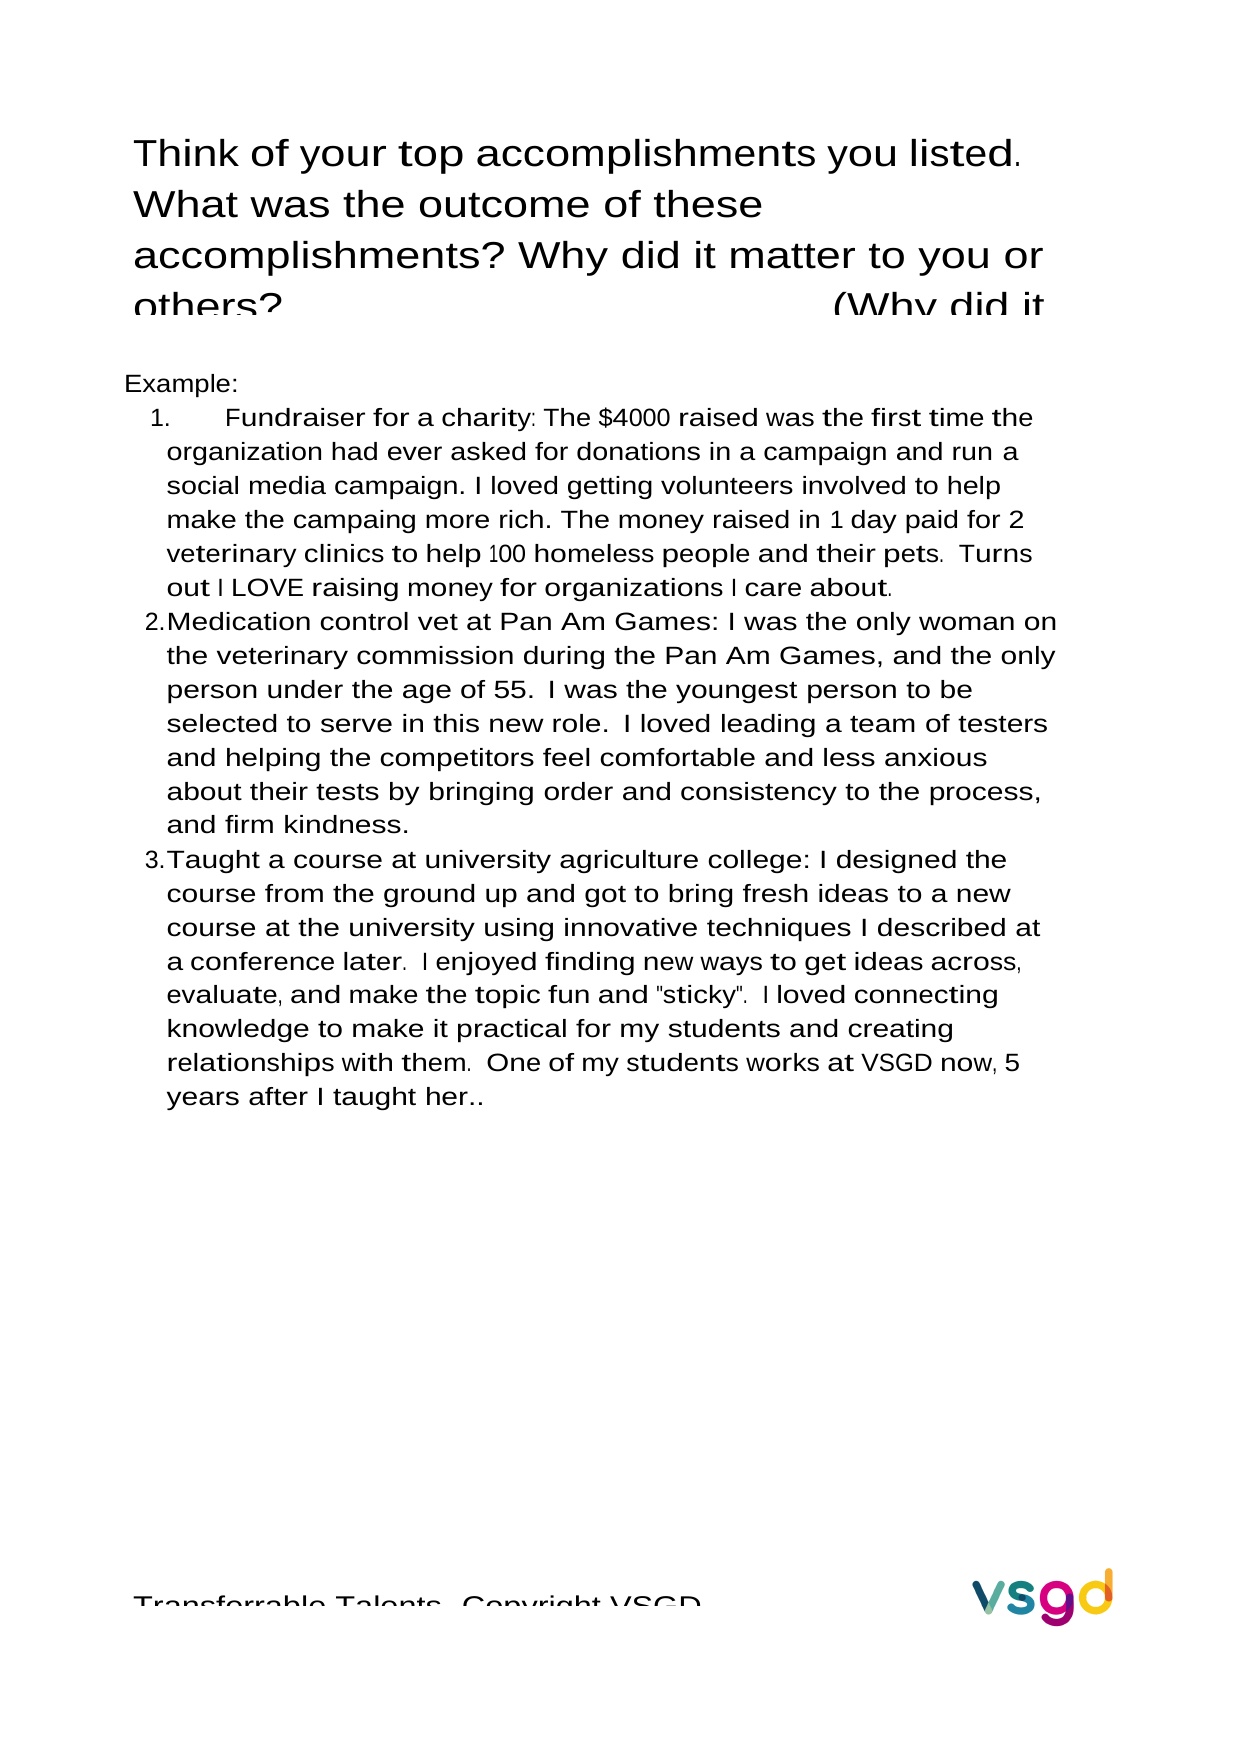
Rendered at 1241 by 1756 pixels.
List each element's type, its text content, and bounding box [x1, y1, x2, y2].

list Taught a course at university agriculture college: I designed the course from the ground up and got to bring fresh ideas to a new course at the university using innovative techniques I described at a conference later. I enjoyed finding new ways to get ideas across, evaluate, and make the topic fun and "sticky". I loved connecting knowledge to make it practical for my students and creating relationships with them. One of my students works at VSGD now, 5 years after I taught her.. [144, 845, 1052, 1111]
list Fundraiser for a charity: The $4000 raised was the first time the organization had ever asked for donations in a campaign and run a social media campaign. I loved getting volunteers involved to help make the campaing more rich. The money raised in 1 day paid for 2 veterinary clinics to help 100 homeless people and their pets. Turns out I LOVE raising money for organizations I care about. [150, 403, 1054, 601]
list Medication control vet at Pan Am Games: I was the only woman on the veterinary commission during the Pan Am Games, and the only person under the age of 55. I was the youngest person to be selected to serve in this new role. I loved leading a team of testers and helping the competitors feel comfortable and less anxious about their tests by bringing order and consistency to the process, and firm kindness. [144, 607, 1070, 839]
subtitle Example: [124, 369, 1240, 398]
picture [970, 1566, 1116, 1629]
